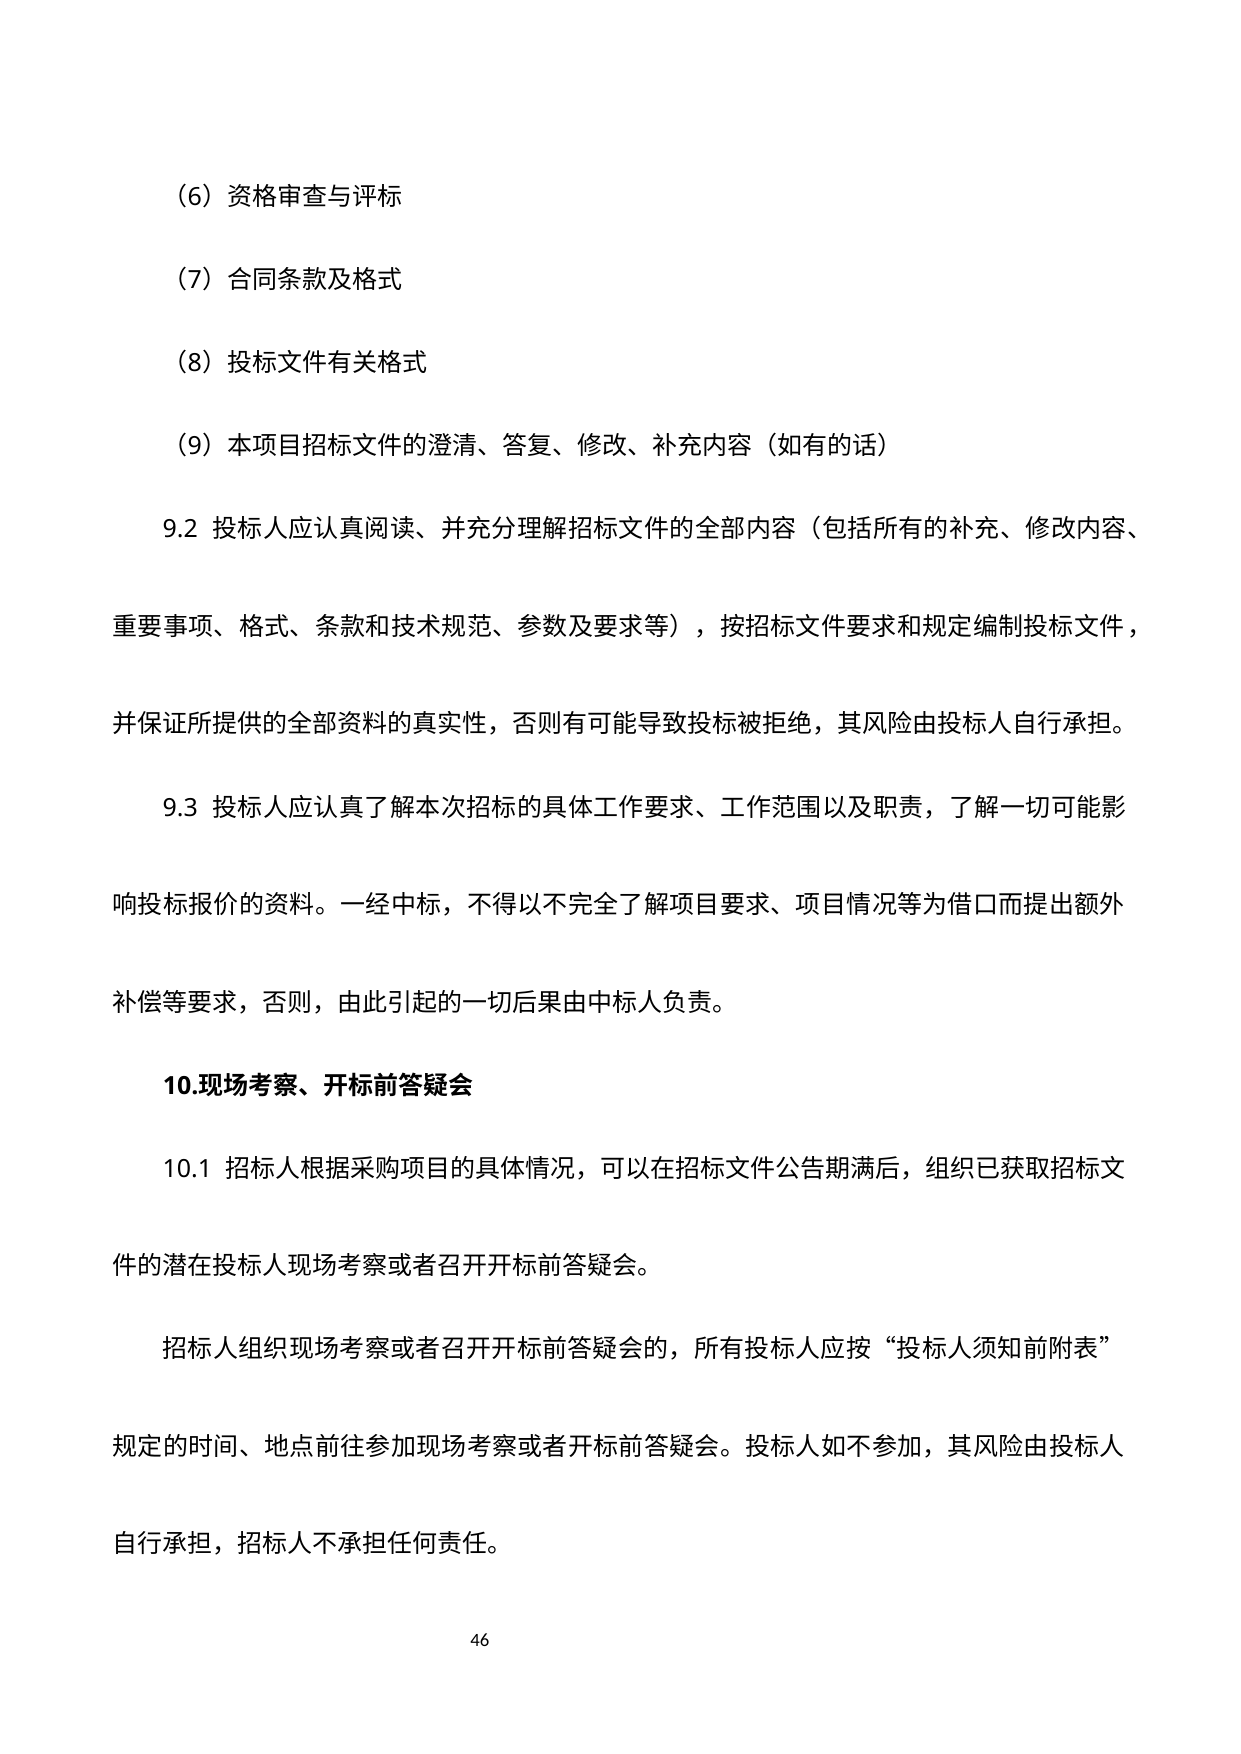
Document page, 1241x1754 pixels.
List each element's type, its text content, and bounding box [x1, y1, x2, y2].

text 9.2 投标人应认真阅读、并充分理解招标文件的全部内容（包括所有的补充、修改内容、重要事项、格式、条款和技术规范、参数及要求等），按招标文件要求和规定编制投标文件，并保证所提供的全部资料的真实性，否则有可能导致投标被拒绝，其风险由投标人自行承担。 [112, 494, 1128, 754]
text 10.1 招标人根据采购项目的具体情况，可以在招标文件公告期满后，组织已获取招标文件的潜在投标人现场考察或者召开开标前答疑会。 [112, 1134, 1128, 1296]
text 10.现场考察、开标前答疑会 [112, 1051, 1128, 1116]
text 招标人组织现场考察或者召开开标前答疑会的，所有投标人应按“投标人须知前附表”规定的时间、地点前往参加现场考察或者开标前答疑会。投标人如不参加，其风险由投标人自行承担，招标人不承担任何责任。 [112, 1314, 1128, 1574]
text 9.3 投标人应认真了解本次招标的具体工作要求、工作范围以及职责，了解一切可能影响投标报价的资料。一经中标，不得以不完全了解项目要求、项目情况等为借口而提出额外补偿等要求，否则，由此引起的一切后果由中标人负责。 [112, 773, 1128, 1033]
text （6）资格审查与评标 [112, 162, 1128, 227]
text （7）合同条款及格式 [112, 245, 1128, 310]
text （8）投标文件有关格式 [112, 328, 1128, 393]
text （9）本项目招标文件的澄清、答复、修改、补充内容（如有的话） [112, 411, 1128, 476]
